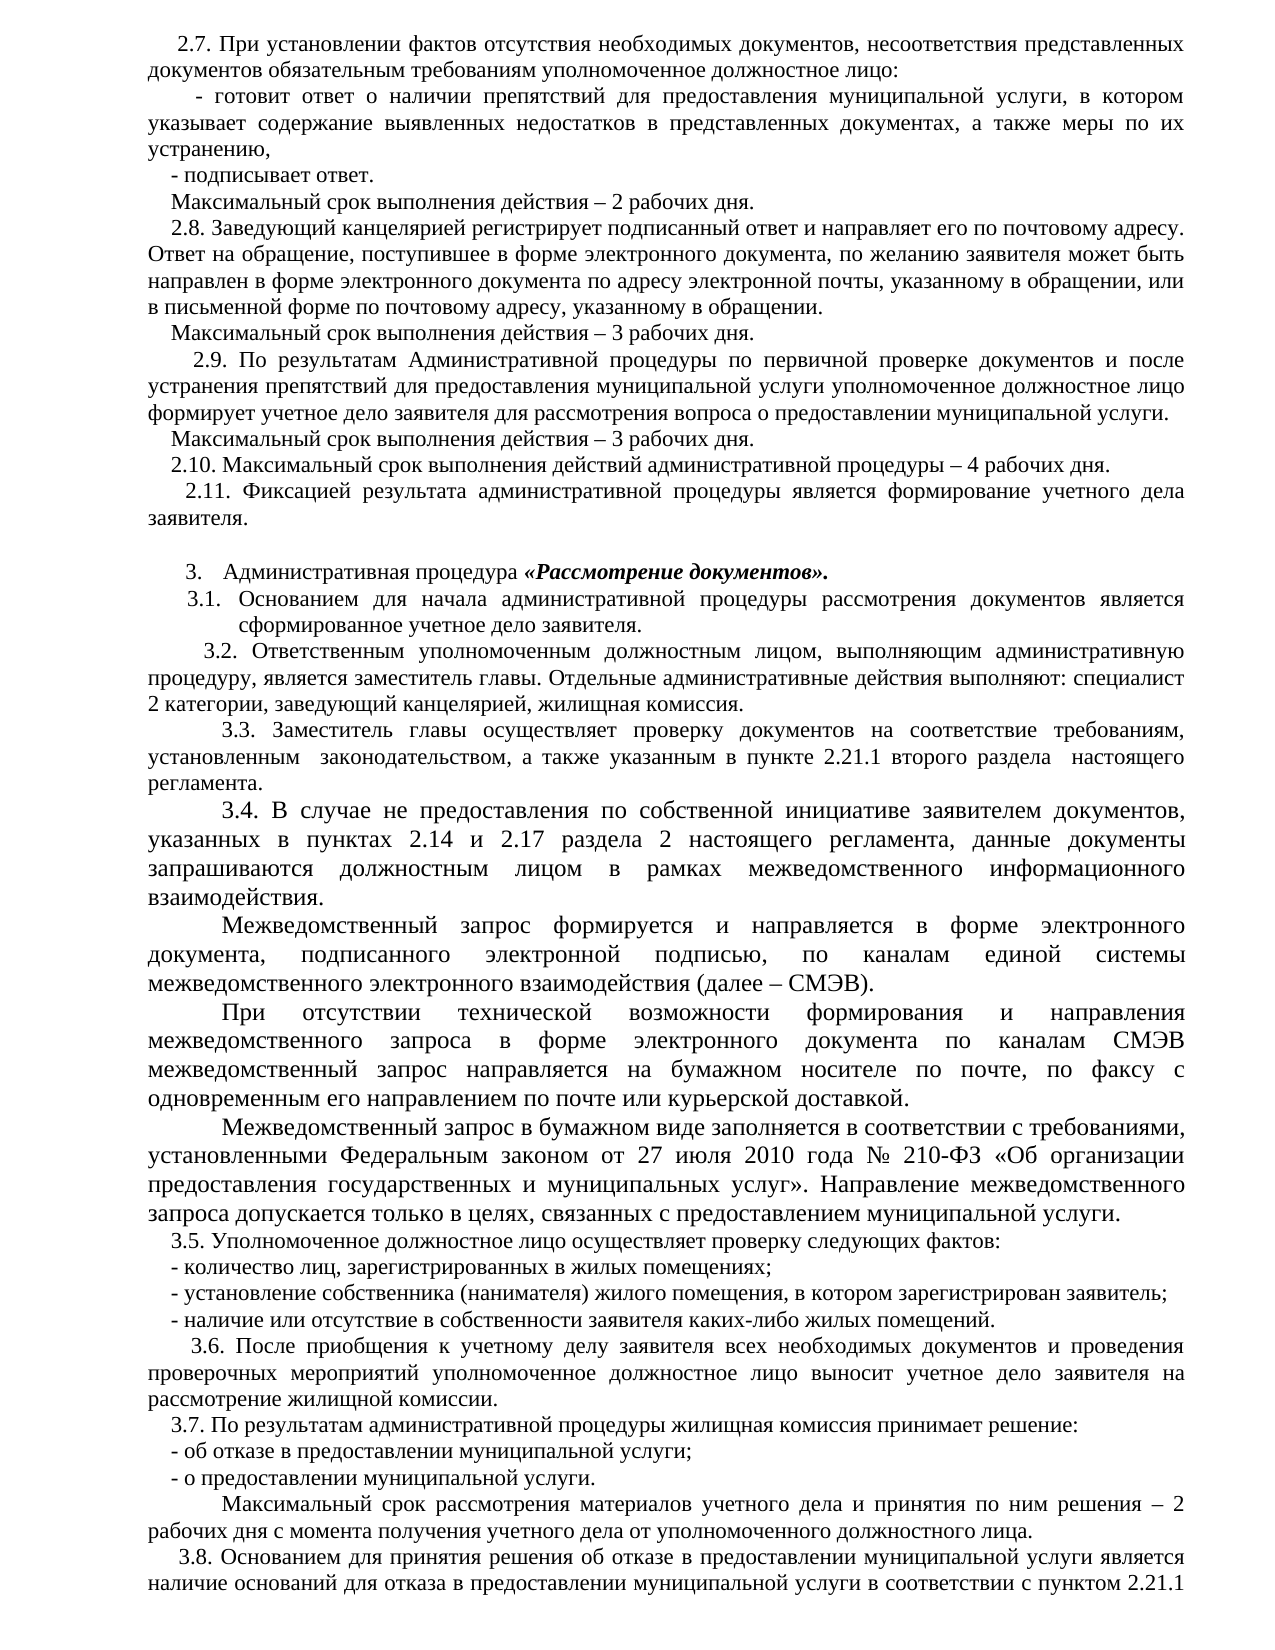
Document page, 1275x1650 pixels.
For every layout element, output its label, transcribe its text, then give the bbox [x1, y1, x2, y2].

text 2.8. Заведующий канцелярией регистрирует подписанный ответ и направляет его по почтовому адресу. Ответ на обращение, поступившее в форме электронного документа, по желанию заявителя может быть направлен в форме электронного документа по адресу электронной почты, указанному в обращении, или в письменной форме по почтовому адресу, указанному в обращении. [148, 214, 1186, 319]
text - наличие или отсутствие в собственности заявителя каких-либо жилых помещений. [148, 1306, 1186, 1332]
text 2.10. Максимальный срок выполнения действий административной процедуры – 4 рабочих дня. [148, 451, 1186, 478]
text Максимальный срок выполнения действия – 3 рабочих дня. [148, 319, 1186, 346]
text Максимальный срок рассмотрения материалов учетного дела и принятия по ним решения – 2 рабочих дня с момента получения учетного дела от уполномоченного должностного лица. [148, 1490, 1186, 1543]
text Межведомственный запрос формируется и направляется в форме электронного документа, подписанного электронной подписью, по каналам единой системы межведомственного электронного взаимодействия (далее – СМЭВ). [148, 911, 1186, 997]
text - о предоставлении муниципальной услуги. [148, 1464, 1186, 1490]
text При отсутствии технической возможности формирования и направления межведомственного запроса в форме электронного документа по каналам СМЭВ межведомственный запрос направляется на бумажном носителе по почте, по факсу с одновременным его направлением по почте или курьерской доставкой. [148, 997, 1186, 1112]
text - об отказе в предоставлении муниципальной услуги; [148, 1438, 1186, 1464]
list Основанием для начала административной процедуры рассмотрения документов является сформированное учетное дело заявителя. [187, 585, 1186, 637]
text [148, 1543, 1186, 1596]
text - готовит ответ о наличии препятствий для предоставления муниципальной услуги, в котором указывает содержание выявленных недостатков в представленных документах, а также меры по их устранению, [148, 82, 1186, 161]
text 3.2. Ответственным уполномоченным должностным лицом, выполняющим административную процедуру, является заместитель главы. Отдельные административные действия выполняют: специалист 2 категории, заведующий канцелярией, жилищная комиссия. [148, 637, 1186, 716]
text 3.5. Уполномоченное должностное лицо осуществляет проверку следующих фактов: [148, 1227, 1186, 1253]
text Межведомственный запрос в бумажном виде заполняется в соответствии с требованиями, установленными Федеральным законом от 27 июля 2010 года № 210-ФЗ «Об организации предоставления государственных и муниципальных услуг». Направление межведомственного запроса допускается только в целях, связанных с предоставлением муниципальной услуги. [148, 1112, 1186, 1227]
text 2.9. По результатам Административной процедуры по первичной проверке документов и после устранения препятствий для предоставления муниципальной услуги уполномоченное должностное лицо формирует учетное дело заявителя для рассмотрения вопроса о предоставлении муниципальной услуги. [148, 346, 1186, 425]
text 2.11. Фиксацией результата административной процедуры является формирование учетного дела заявителя. [148, 478, 1186, 530]
text 3.7. По результатам административной процедуры жилищная комиссия принимает решение: [148, 1411, 1186, 1438]
text 2.7. При установлении фактов отсутствия необходимых документов, несоответствия представленных документов обязательным требованиям уполномоченное должностное лицо: [148, 29, 1186, 82]
text - количество лиц, зарегистрированных в жилых помещениях; [148, 1253, 1186, 1279]
text Максимальный срок выполнения действия – 3 рабочих дня. [148, 425, 1186, 451]
text Максимальный срок выполнения действия – 2 рабочих дня. [148, 188, 1186, 214]
text 3.6. После приобщения к учетному делу заявителя всех необходимых документов и проведения проверочных мероприятий уполномоченное должностное лицо выносит учетное дело заявителя на рассмотрение жилищной комиссии. [148, 1332, 1186, 1411]
list Административная процедура «Рассмотрение документов». [185, 558, 1186, 585]
text 3.3. Заместитель главы осуществляет проверку документов на соответствие требованиям, установленным законодательством, а также указанным в пункте 2.21.1 второго раздела настоящего регламента. [148, 716, 1186, 796]
text 3.4. В случае не предоставления по собственной инициативе заявителем документов, указанных в пунктах 2.14 и 2.17 раздела 2 настоящего регламента, данные документы запрашиваются должностным лицом в рамках межведомственного информационного взаимодействия. [148, 796, 1186, 911]
text - установление собственника (нанимателя) жилого помещения, в котором зарегистрирован заявитель; [148, 1279, 1186, 1306]
text - подписывает ответ. [148, 161, 1186, 188]
